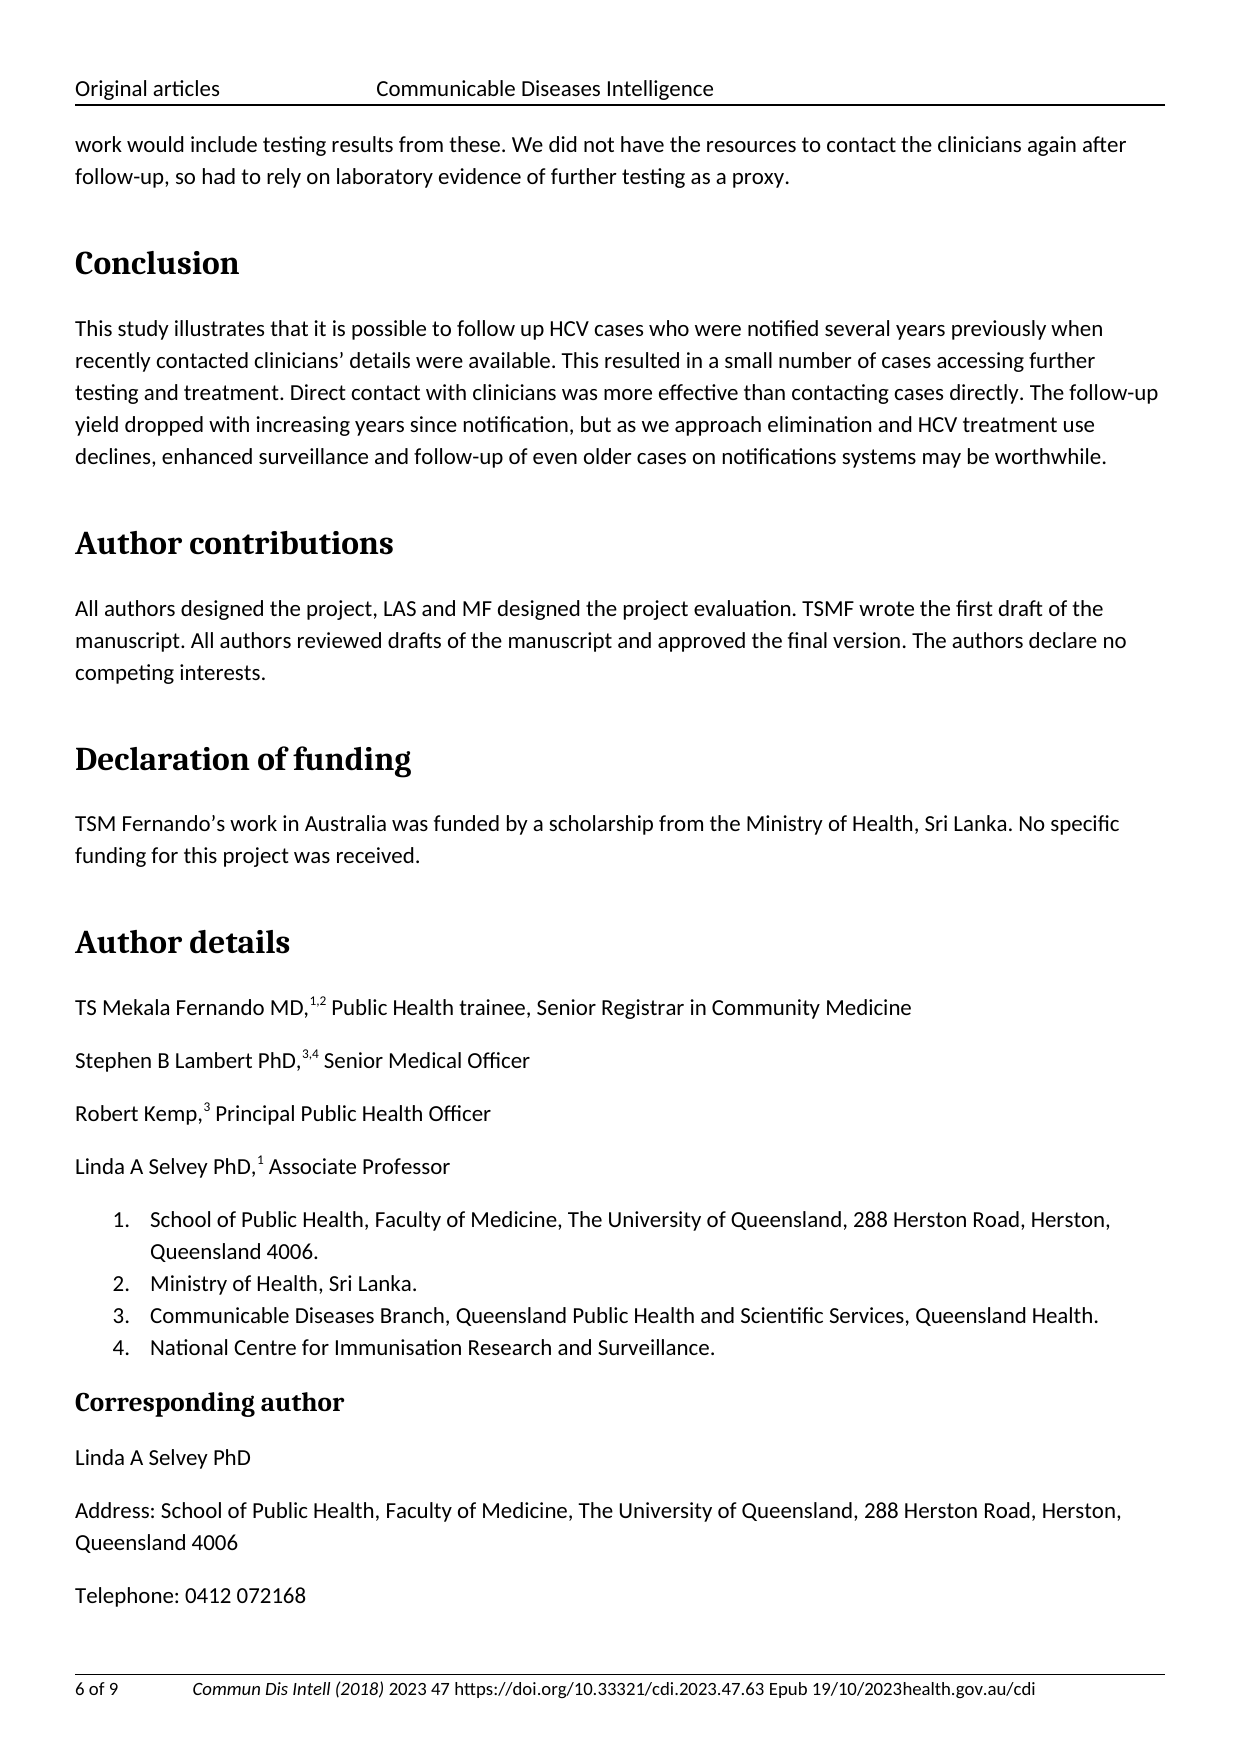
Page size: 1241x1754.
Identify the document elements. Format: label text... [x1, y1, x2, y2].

text Stephen B Lambert PhD,3,4 Senior Medical Officer [75, 1046, 1165, 1074]
list Communicable Diseases Branch, Queensland Public Health and Scientific Services, Queensland Health. [112, 1301, 1165, 1329]
text Linda A Selvey PhD,1 Associate Professor [75, 1152, 1165, 1180]
text Telephone: 0412 072168 [75, 1581, 1165, 1609]
subtitle Author details [75, 924, 1165, 962]
text TS Mekala Fernando MD,1,2 Public Health trainee, Senior Registrar in Community Medicine [75, 993, 1165, 1021]
text Robert Kemp,3 Principal Public Health Officer [75, 1099, 1165, 1127]
text This study illustrates that it is possible to follow up HCV cases who were notified several years previously when recently contacted clinicians’ details were available. This resulted in a small number of cases accessing further testing and treatment. Direct contact with clinicians was more effective than contacting cases directly. The follow-up yield dropped with increasing years since notification, but as we approach elimination and HCV treatment use declines, enhanced surveillance and follow-up of even older cases on notifications systems may be worthwhile. [75, 314, 1165, 470]
text Linda A Selvey PhD [75, 1443, 1165, 1471]
subtitle Author contributions [75, 524, 1165, 563]
text Address: School of Public Health, Faculty of Medicine, The University of Queensland, 288 Herston Road, Herston, Queensland 4006 [75, 1496, 1165, 1556]
text All authors designed the project, LAS and MF designed the project evaluation. TSMF wrote the first draft of the manuscript. All authors reviewed drafts of the manuscript and approved the final version. The authors declare no competing interests. [75, 594, 1165, 686]
subtitle Declaration of funding [75, 740, 1165, 778]
list National Centre for Immunisation Research and Surveillance. [112, 1333, 1165, 1362]
subtitle Conclusion [75, 244, 1165, 283]
subtitle Corresponding author [75, 1387, 1165, 1418]
list School of Public Health, Faculty of Medicine, The University of Queensland, 288 Herston Road, Herston, Queensland 4006. [112, 1205, 1165, 1265]
list Ministry of Health, Sri Lanka. [112, 1269, 1165, 1297]
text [75, 130, 1165, 190]
text TSM Fernando’s work in Australia was funded by a scholarship from the Ministry of Health, Sri Lanka. No specific funding for this project was received. [75, 809, 1165, 869]
